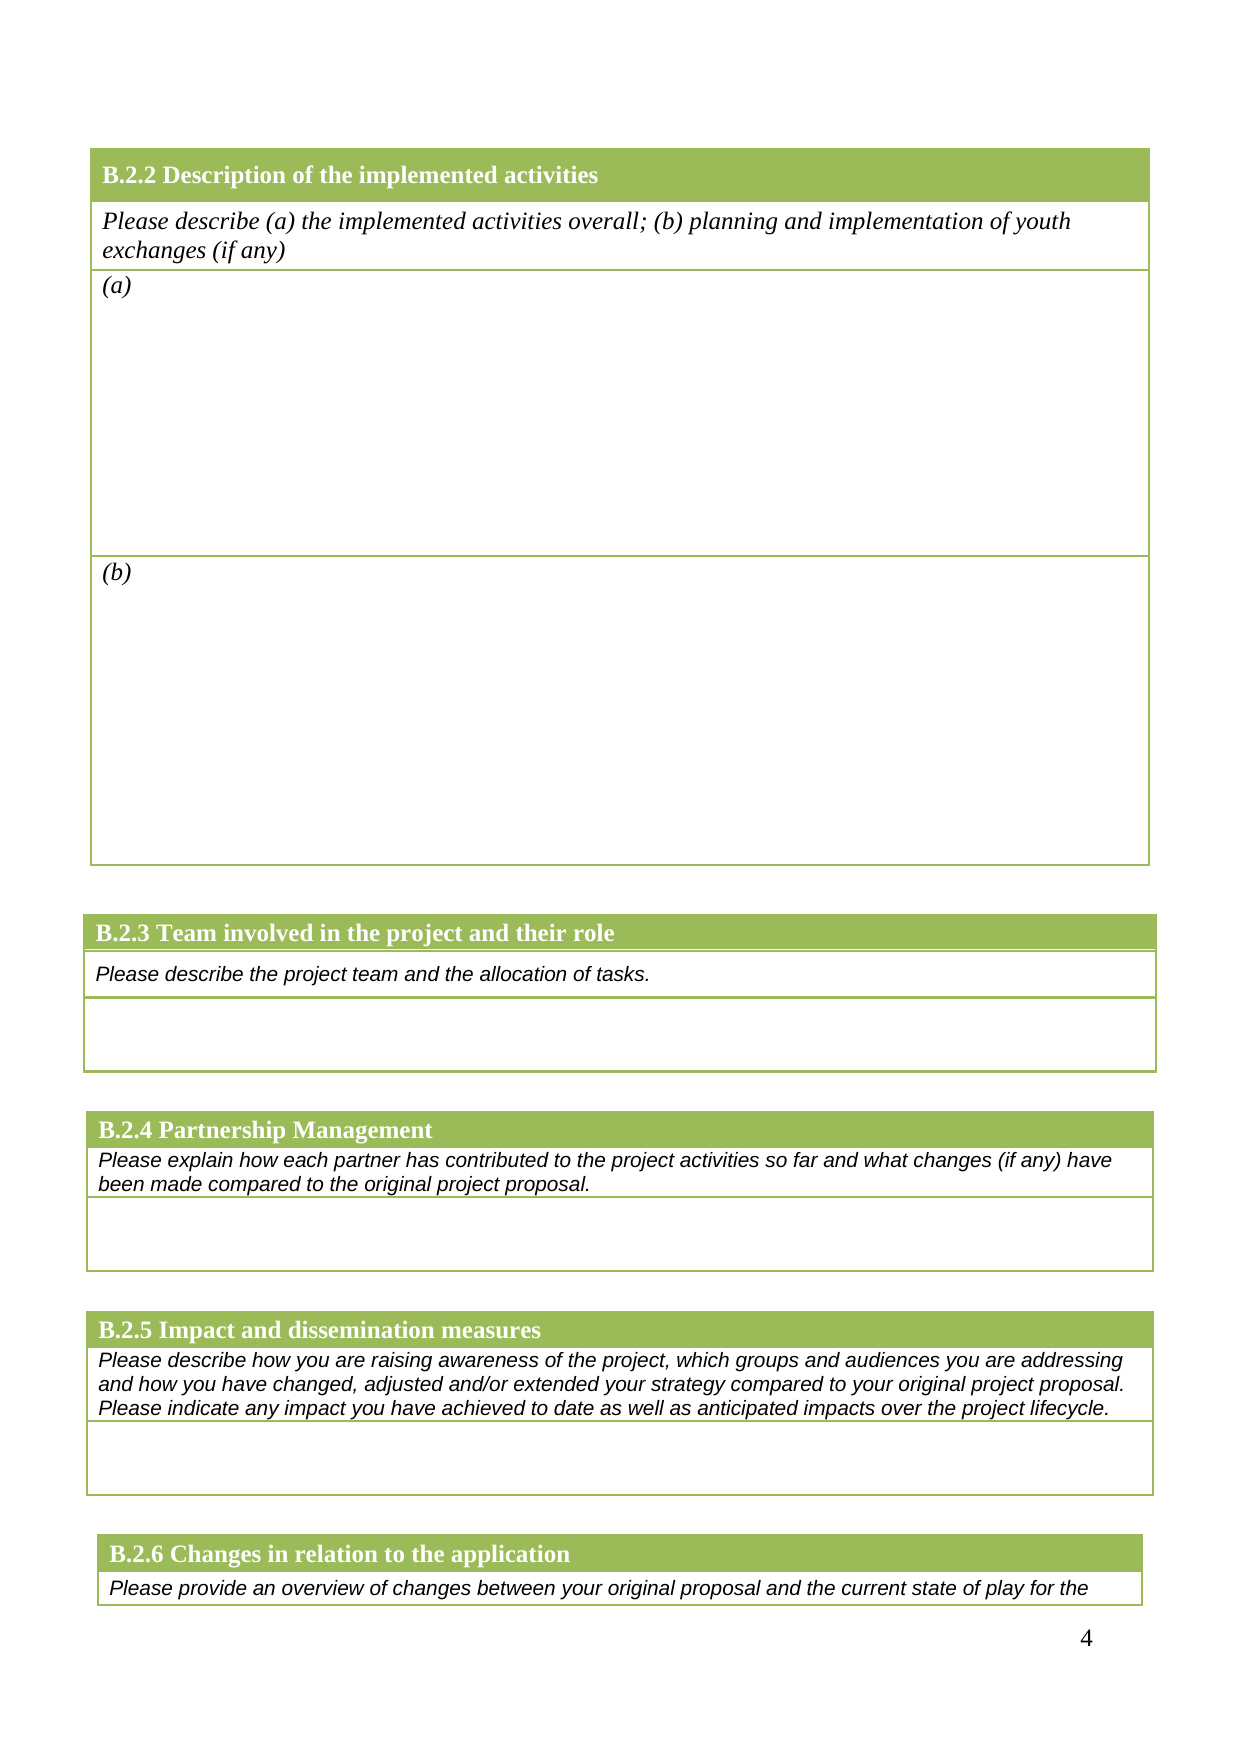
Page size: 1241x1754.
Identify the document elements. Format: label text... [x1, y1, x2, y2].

table_header B.2.6 Changes in relation to the application [99, 1536, 1141, 1570]
table_header B.2.2 Description of the implemented activities [92, 150, 1148, 200]
table_header B.2.4 Partnership Management [88, 1113, 1152, 1146]
table_cell [88, 1198, 1152, 1270]
table_cell Please describe how you are raising awareness of the project, which groups and audiences you are addressing and how you have changed, adjusted and/or extended your strategy compared to your original project proposal. Please indicate any impact you have achieved to date as well as anticipated impacts over the project lifecycle. [88, 1348, 1152, 1420]
table_cell Please describe the project team and the allocation of tasks. [85, 952, 1155, 996]
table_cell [99, 1572, 1141, 1604]
table_cell (b) [92, 557, 1148, 864]
table_cell [88, 1422, 1152, 1494]
table_header B.2.5 Impact and dissemination measures [88, 1313, 1152, 1346]
table_cell Please explain how each partner has contributed to the project activities so far and what changes (if any) have been made compared to the original project proposal. [88, 1148, 1152, 1196]
table_cell (a) [92, 271, 1148, 555]
table_cell [85, 999, 1155, 1070]
table_header B.2.3 Team involved in the project and their role [85, 916, 1155, 949]
table_cell Please describe (a) the implemented activities overall; (b) planning and implementation of youth exchanges (if any) [92, 202, 1148, 268]
